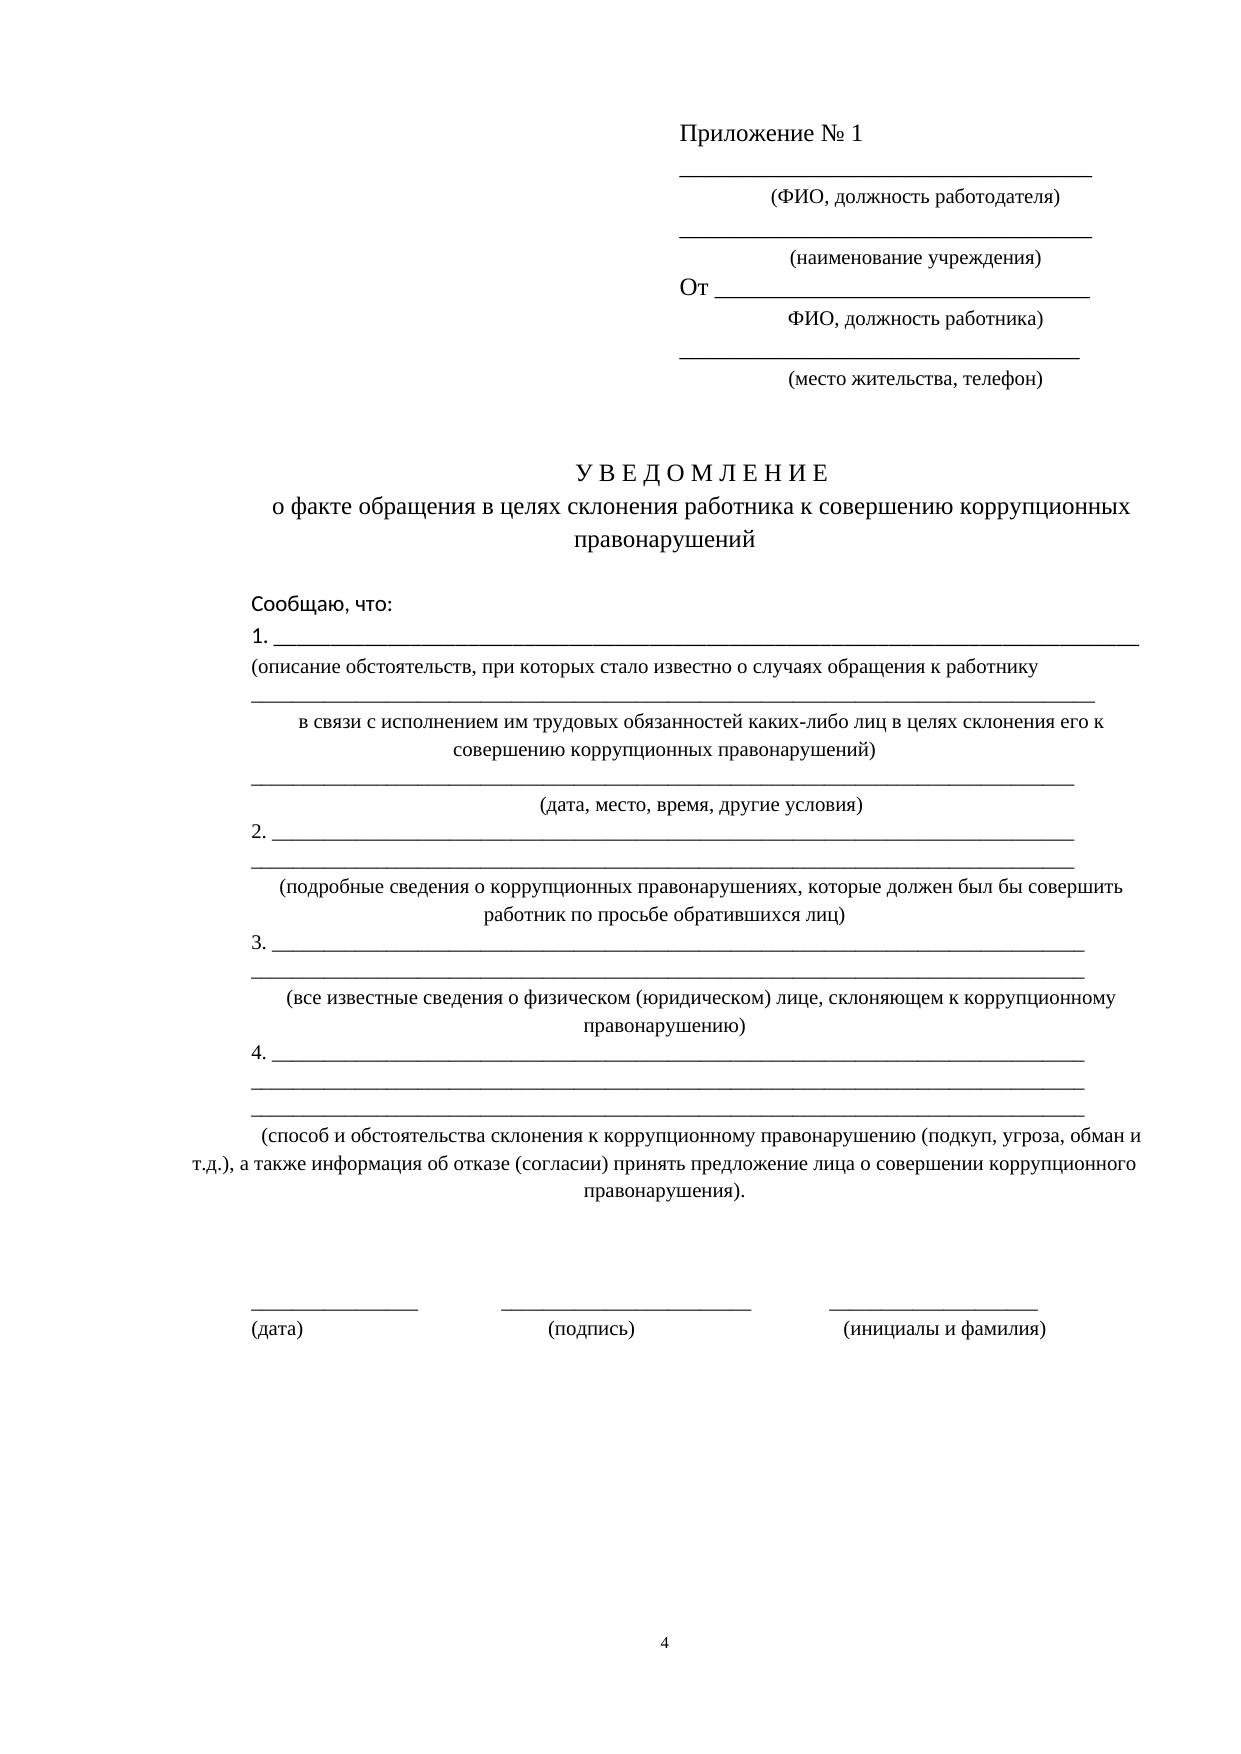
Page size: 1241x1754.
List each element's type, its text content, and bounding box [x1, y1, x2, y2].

text (подробные сведения о коррупционных правонарушениях, которые должен был бы совершить работник по просьбе обратившихся лиц) [177, 874, 1152, 926]
text _________________________________ [679, 212, 1152, 241]
text _________________________________________________________________________________ [177, 681, 1152, 705]
text Приложение № 1 [679, 118, 1152, 147]
text (все известные сведения о физическом (юридическом) лице, склоняющем к коррупционному правонарушению) [177, 985, 1152, 1037]
text _______________________________________________________________________________ [177, 847, 1152, 871]
text 2. _____________________________________________________________________________ [177, 819, 1152, 843]
text ________________________________________________________________________________ [177, 1068, 1152, 1092]
text ФИО, должность работника) [679, 305, 1152, 329]
text (дата) (подпись) (инициалы и фамилия) [177, 1316, 1152, 1340]
text 4. ______________________________________________________________________________ [177, 1040, 1152, 1064]
text У В Е Д О М Л Е Н И Е [177, 458, 1152, 487]
text _________________________________ [679, 151, 1152, 180]
text (способ и обстоятельства склонения к коррупционному правонарушению (подкуп, угроза, обман и т.д.), а также информация об отказе (согласии) принять предложение лица о совершении коррупционного правонарушения). [177, 1123, 1152, 1202]
text (ФИО, должность работодателя) [679, 184, 1152, 208]
text ________________________________________________________________________________ [177, 1095, 1152, 1119]
text ________________________________________________________________________________ [177, 957, 1152, 981]
text (дата, место, время, другие условия) [177, 792, 1152, 816]
text _______________________________________________________________________________ [177, 764, 1152, 788]
text ________________________________ [679, 333, 1152, 362]
text (место жительства, телефон) [679, 366, 1152, 390]
text ________________ ________________________ ____________________ [177, 1288, 1152, 1313]
text о факте обращения в целях склонения работника к совершению коррупционных правонарушений [177, 491, 1152, 553]
text (наименование учреждения) [679, 245, 1152, 269]
text От ______________________________ [679, 272, 1152, 301]
text (описание обстоятельств, при которых стало известно о случаях обращения к работнику [177, 654, 1152, 678]
text Сообщаю, что: [177, 589, 1152, 617]
text в связи с исполнением им трудовых обязанностей каких-либо лиц в целях склонения его к совершению коррупционных правонарушений) [177, 709, 1152, 761]
text 1. ____________________________________________________________________________ [177, 621, 1152, 649]
text 3. ______________________________________________________________________________ [177, 930, 1152, 954]
